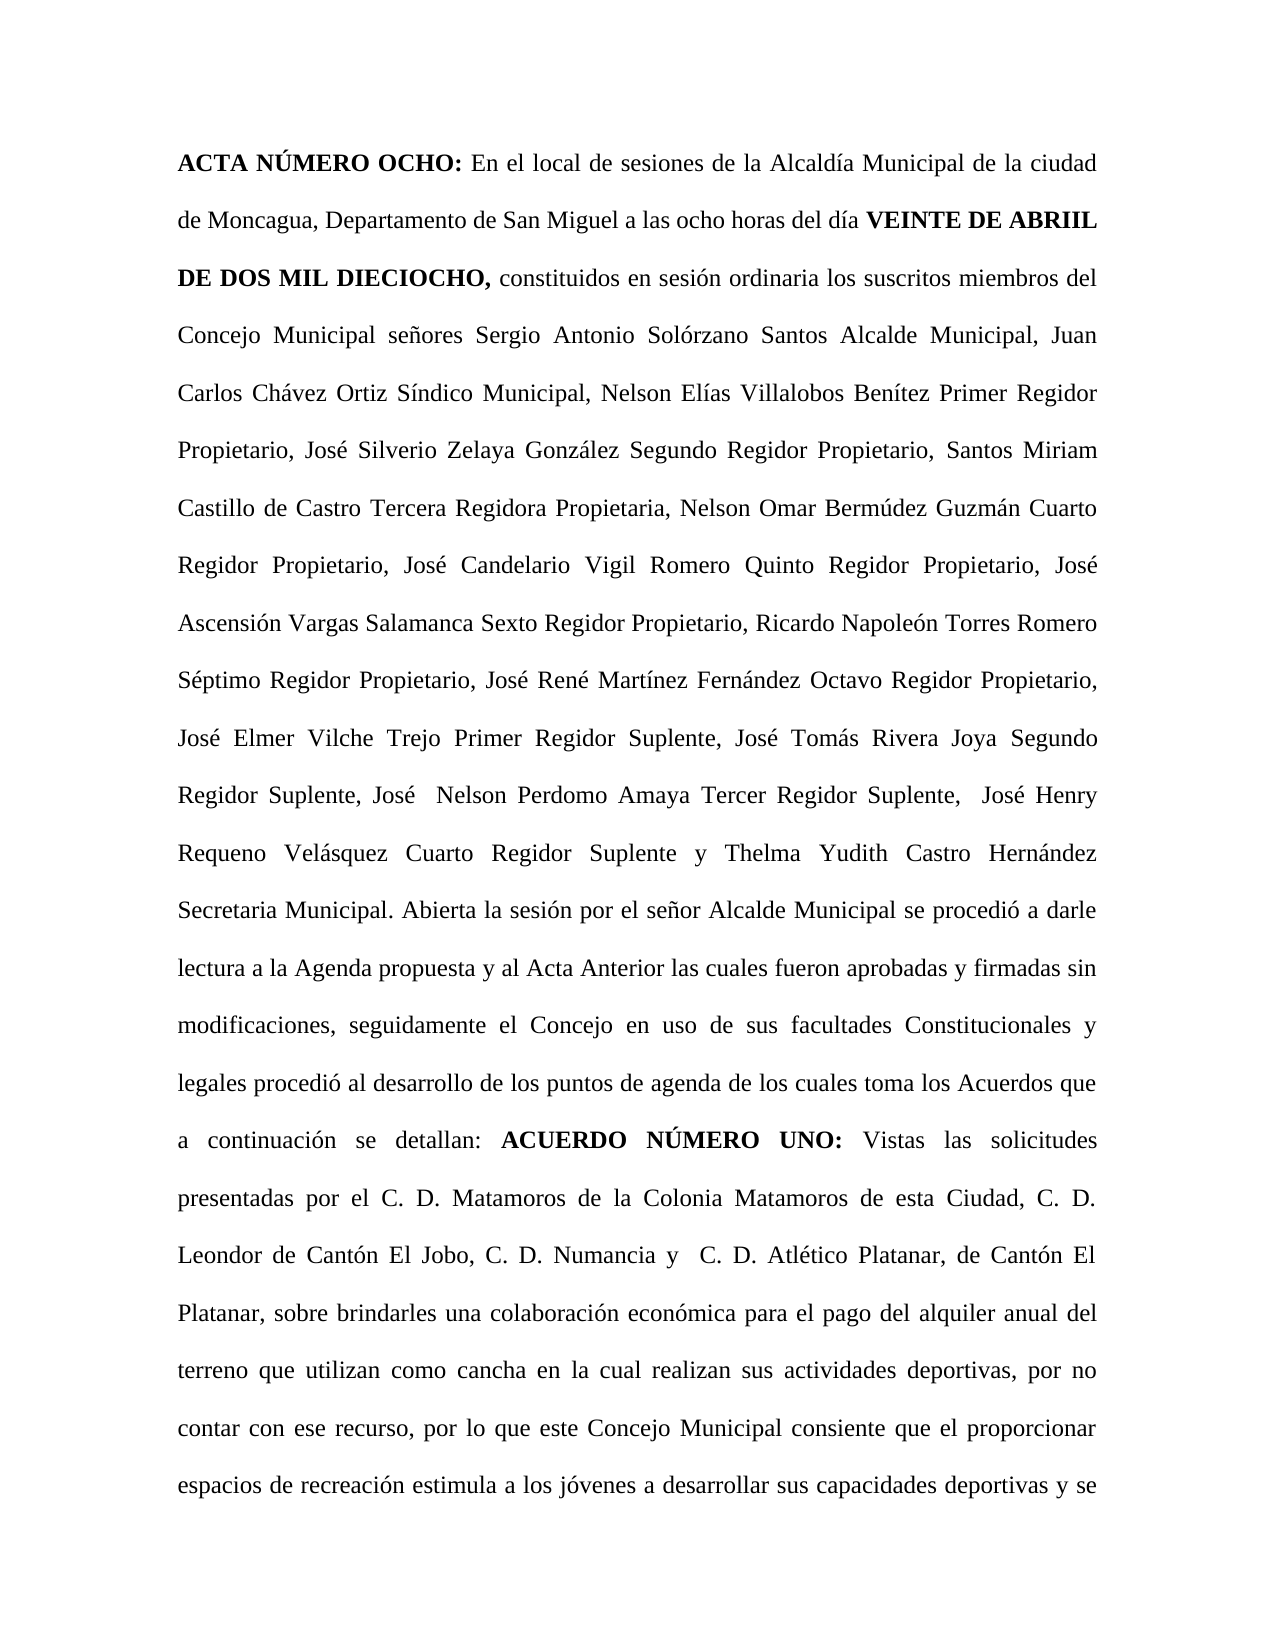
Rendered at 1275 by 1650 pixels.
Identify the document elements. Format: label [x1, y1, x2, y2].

text [177, 148, 1098, 1499]
